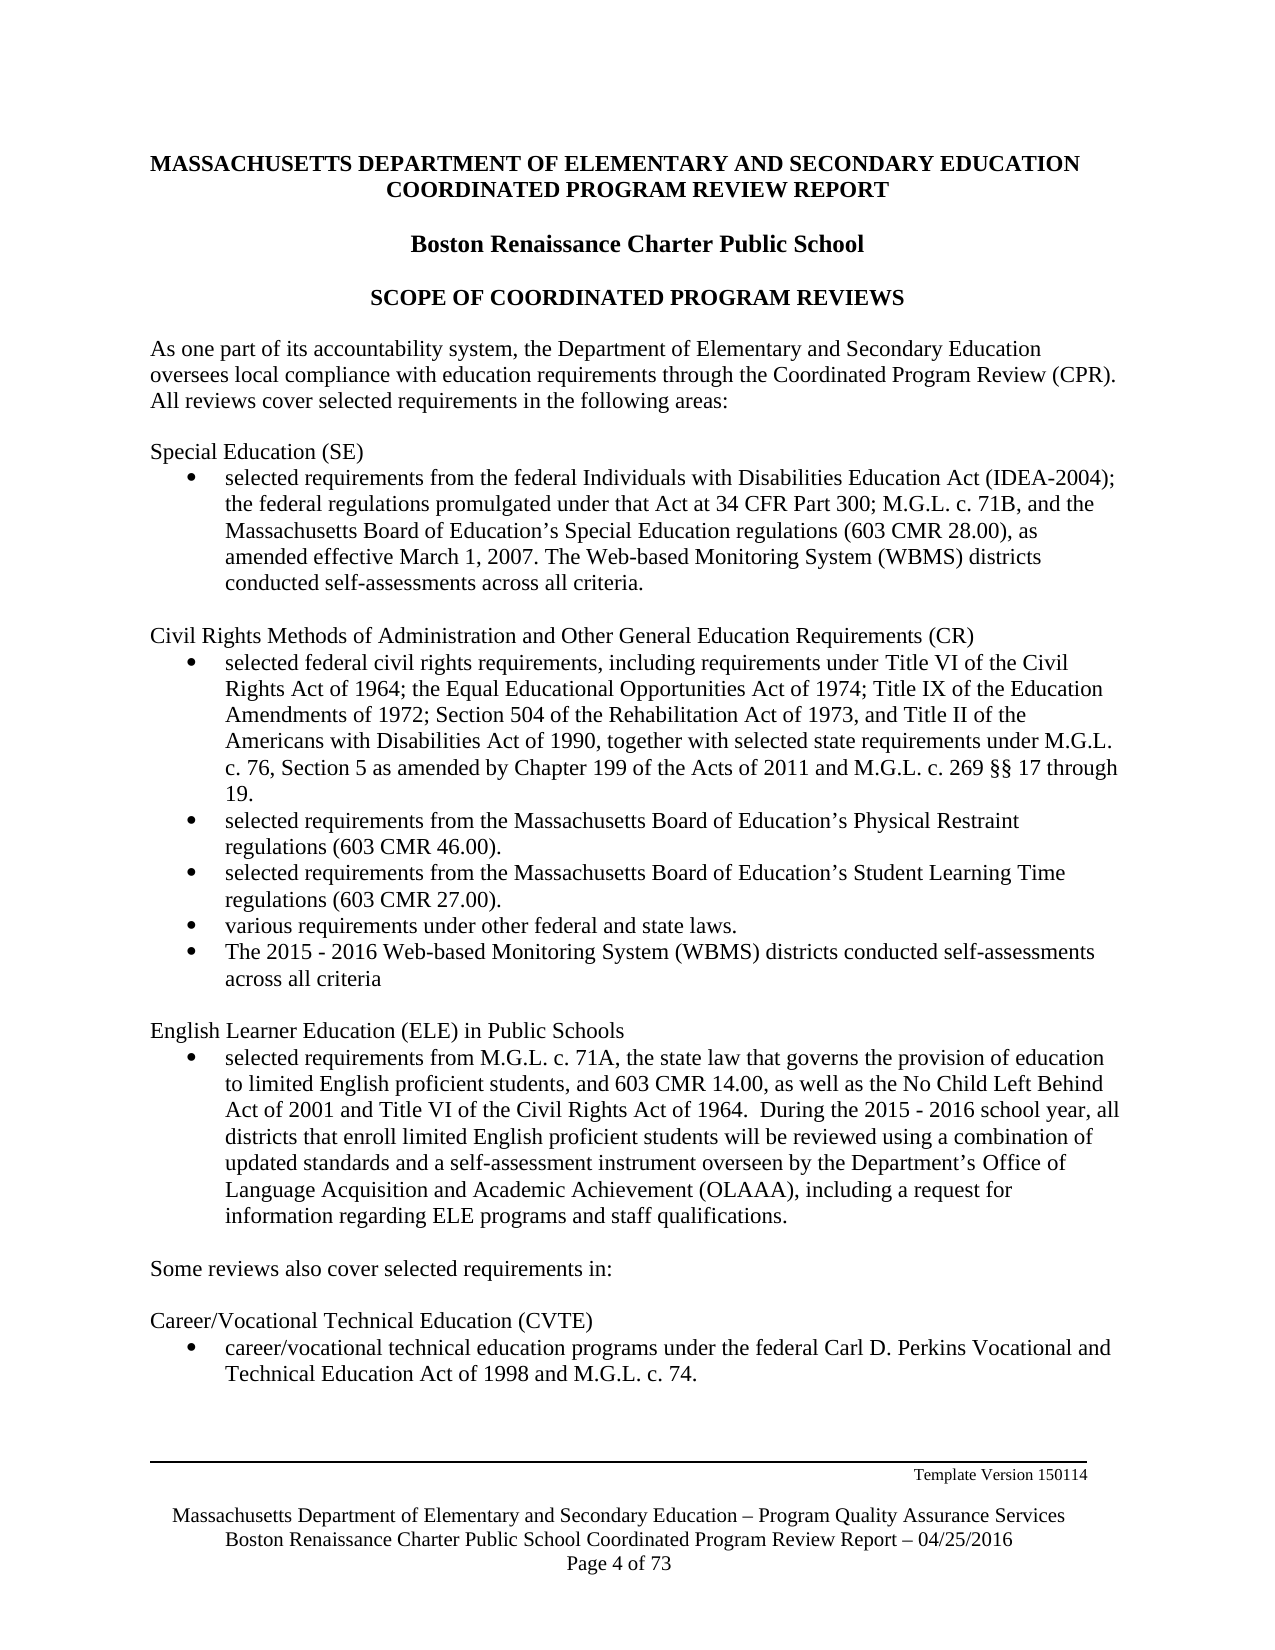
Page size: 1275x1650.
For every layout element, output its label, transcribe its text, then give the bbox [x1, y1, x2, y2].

list selected requirements from the federal Individuals with Disabilities Education Act (IDEA-2004); the federal regulations promulgated under that Act at 34 CFR Part 300; M.G.L. c. 71B, and the Massachusetts Board of Education’s Special Education regulations (603 CMR 28.00), as amended effective March 1, 2007. The Web-based Monitoring System (WBMS) districts conducted self-assessments across all criteria. [187, 464, 1125, 596]
list selected requirements from M.G.L. c. 71A, the state law that governs the provision of education to limited English proficient students, and 603 CMR 14.00, as well as the No Child Left Behind Act of 2001 and Title VI of the Civil Rights Act of 1964. During the 2015 - 2016 school year, all districts that enroll limited English proficient students will be reviewed using a combination of updated standards and a self-assessment instrument overseen by the Department’s Office of Language Acquisition and Academic Achievement (OLAAA), including a request for information regarding ELE programs and staff qualifications. [187, 1044, 1125, 1228]
text As one part of its accountability system, the Department of Elementary and Secondary Education oversees local compliance with education requirements through the Coordinated Program Review (CPR). All reviews cover selected requirements in the following areas: [150, 334, 1125, 414]
text Civil Rights Methods of Administration and Other General Education Requirements (CR) [150, 622, 1125, 648]
list selected requirements from the Massachusetts Board of Education’s Physical Restraint regulations (603 CMR 46.00). [187, 807, 1125, 859]
text Some reviews also cover selected requirements in: [150, 1255, 1125, 1281]
text COORDINATED PROGRAM REVIEW REPORT [150, 176, 1125, 203]
list The 2015 - 2016 Web-based Monitoring System (WBMS) districts conducted self-assessments across all criteria [187, 938, 1125, 991]
list various requirements under other federal and state laws. [187, 912, 1125, 938]
text Special Education (SE) [150, 438, 1125, 464]
list selected requirements from the Massachusetts Board of Education’s Student Learning Time regulations (603 CMR 27.00). [187, 859, 1125, 912]
text Career/Vocational Technical Education (CVTE) [150, 1307, 1125, 1334]
text SCOPE OF COORDINATED PROGRAM REVIEWS [150, 284, 1125, 311]
text Boston Renaissance Charter Public School [150, 229, 1125, 258]
list selected federal civil rights requirements, including requirements under Title VI of the Civil Rights Act of 1964; the Equal Educational Opportunities Act of 1974; Title IX of the Education Amendments of 1972; Section 504 of the Rehabilitation Act of 1973, and Title II of the Americans with Disabilities Act of 1990, together with selected state requirements under M.G.L. c. 76, Section 5 as amended by Chapter 199 of the Acts of 2011 and M.G.L. c. 269 §§ 17 through 19. [187, 648, 1125, 807]
list career/vocational technical education programs under the federal Carl D. Perkins Vocational and Technical Education Act of 1998 and M.G.L. c. 74. [187, 1334, 1125, 1386]
text English Learner Education (ELE) in Public Schools [150, 1017, 1125, 1044]
text MASSACHUSETTS DEPARTMENT OF ELEMENTARY AND SECONDARY EDUCATION [150, 150, 1125, 176]
